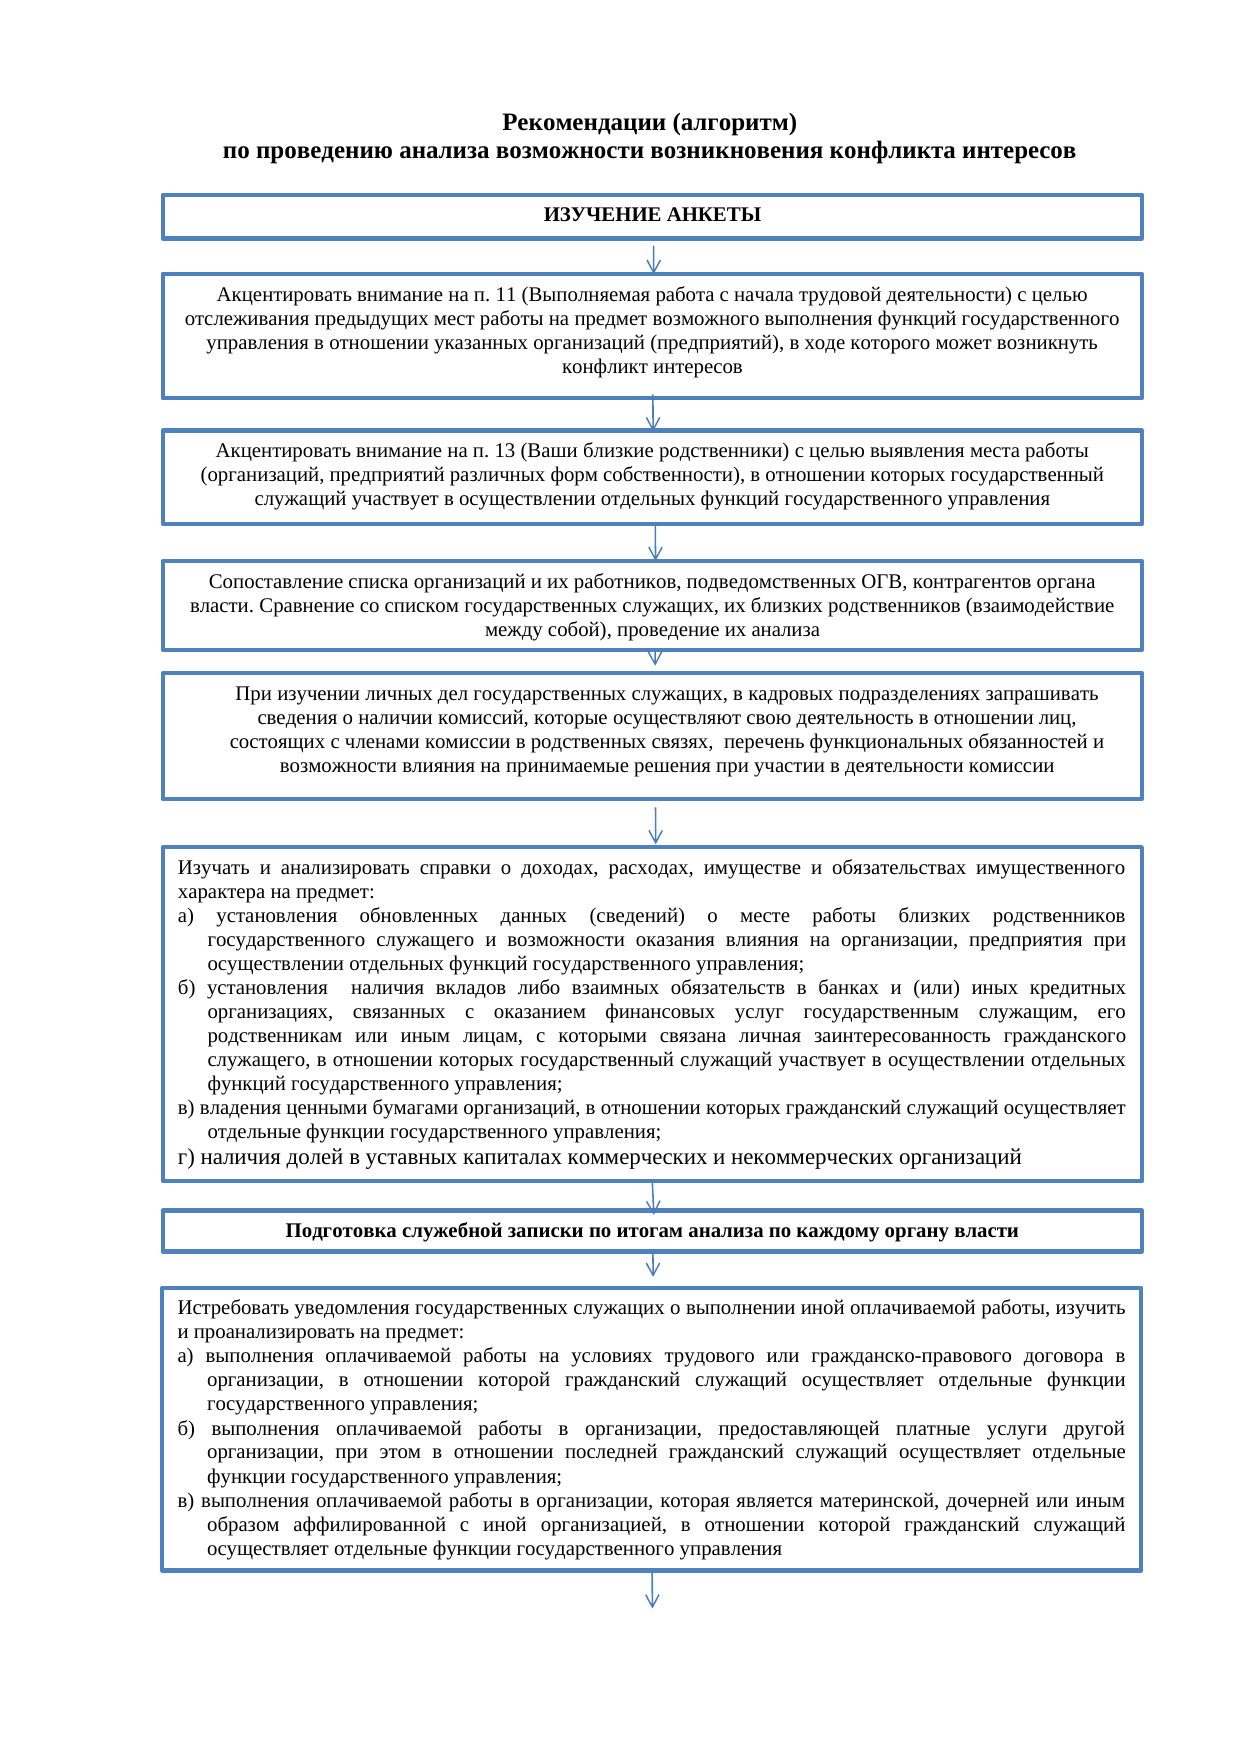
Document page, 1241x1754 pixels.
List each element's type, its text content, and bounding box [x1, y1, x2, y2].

text по проведению анализа возможности возникновения конфликта интересов [148, 135, 1152, 164]
text Рекомендации (алгоритм) [148, 107, 1152, 135]
